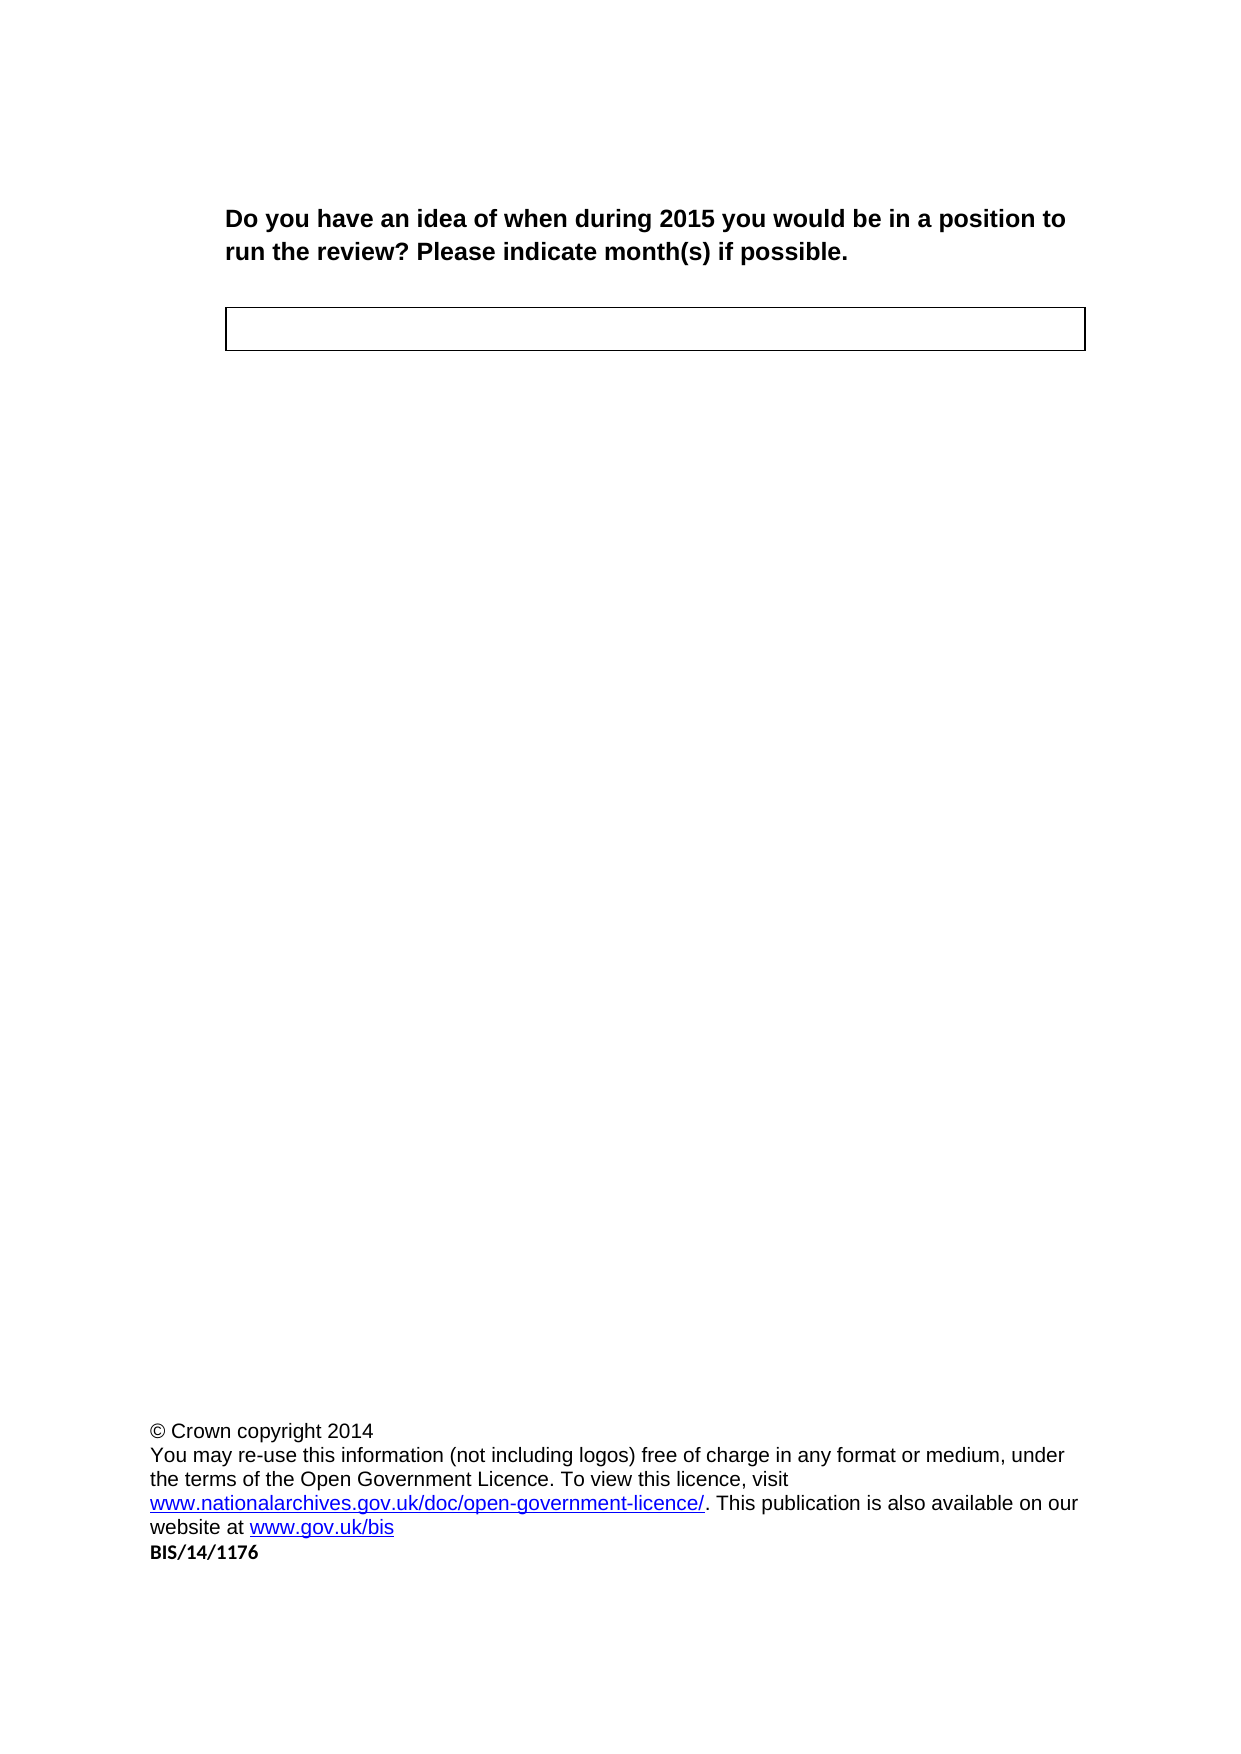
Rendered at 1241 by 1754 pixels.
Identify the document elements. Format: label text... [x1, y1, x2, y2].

text © Crown copyright 2014 [150, 1419, 1090, 1443]
text You may re-use this information (not including logos) free of charge in any format or medium, under the terms of the Open Government Licence. To view this licence, visit www.nationalarchives.gov.uk/doc/open-government-licence/. This publication is also available on our website at www.gov.uk/bis [150, 1443, 1090, 1539]
text BIS/14/1176 [150, 1539, 1090, 1564]
text Do you have an idea of when during 2015 you would be in a position to run the review? Please indicate month(s) if possible. [225, 204, 1090, 266]
